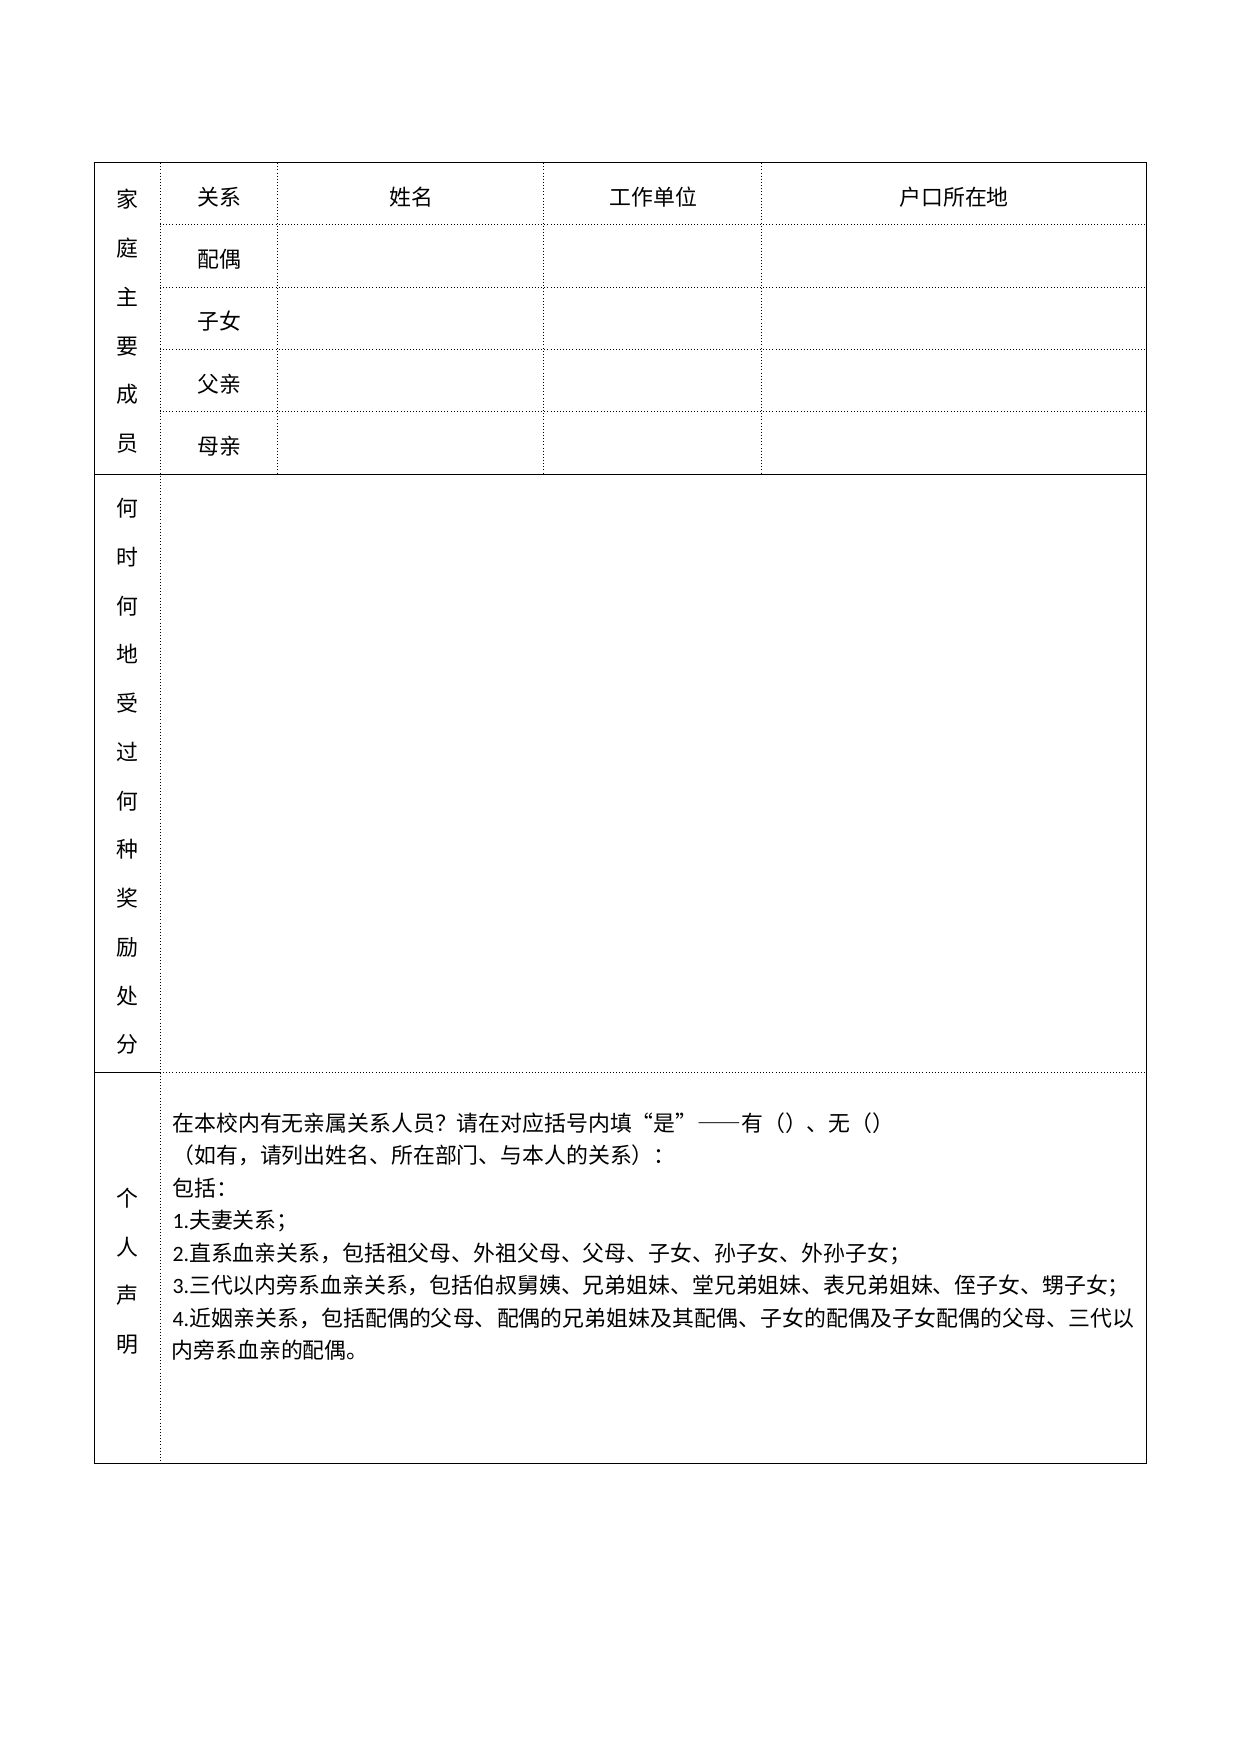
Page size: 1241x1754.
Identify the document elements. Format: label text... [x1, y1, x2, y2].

table_cell [544, 224, 762, 287]
table_cell [544, 349, 762, 411]
table_cell [762, 411, 1146, 473]
table_cell 在本校内有无亲属关系人员？请在对应括号内填“是”——有（）、无（） （如有，请列出姓名、所在部门、与本人的关系）： 包括： 1.夫妻关系； 2.直系血亲关系，包括祖父母、外祖父母、父母、子女、孙子女、外孙子女； 3.三代以内旁系血亲关系，包括伯叔舅姨、兄弟姐妹、堂兄弟姐妹、表兄弟姐妹、侄子女、甥子女； 4.近姻亲关系，包括配偶的父母、配偶的兄弟姐妹及其配偶、子女的配偶及子女配偶的父母、三代以内旁系血亲的配偶。 [160, 1072, 1146, 1463]
table_cell [278, 287, 544, 349]
table_cell 工作单位 [544, 163, 762, 224]
table_cell [160, 475, 1146, 1072]
table_cell [762, 349, 1146, 411]
table_cell [278, 224, 544, 287]
table_cell [278, 411, 544, 473]
table_cell 父亲 [160, 349, 278, 411]
table_cell 关系 [160, 163, 278, 224]
table_cell [544, 411, 762, 473]
table_cell [762, 287, 1146, 349]
table_cell 家庭主要成员 [95, 163, 160, 473]
table_cell [544, 287, 762, 349]
table_cell 户口所在地 [762, 163, 1146, 224]
table_cell 配偶 [160, 224, 278, 287]
table_cell 母亲 [160, 411, 278, 473]
table_cell 何时何地受过何种奖励处分 [95, 475, 160, 1072]
table_cell 子女 [160, 287, 278, 349]
table_cell [278, 349, 544, 411]
table_cell 姓名 [278, 163, 544, 224]
table_cell 个人声明 [95, 1073, 160, 1463]
table_cell [762, 224, 1146, 287]
